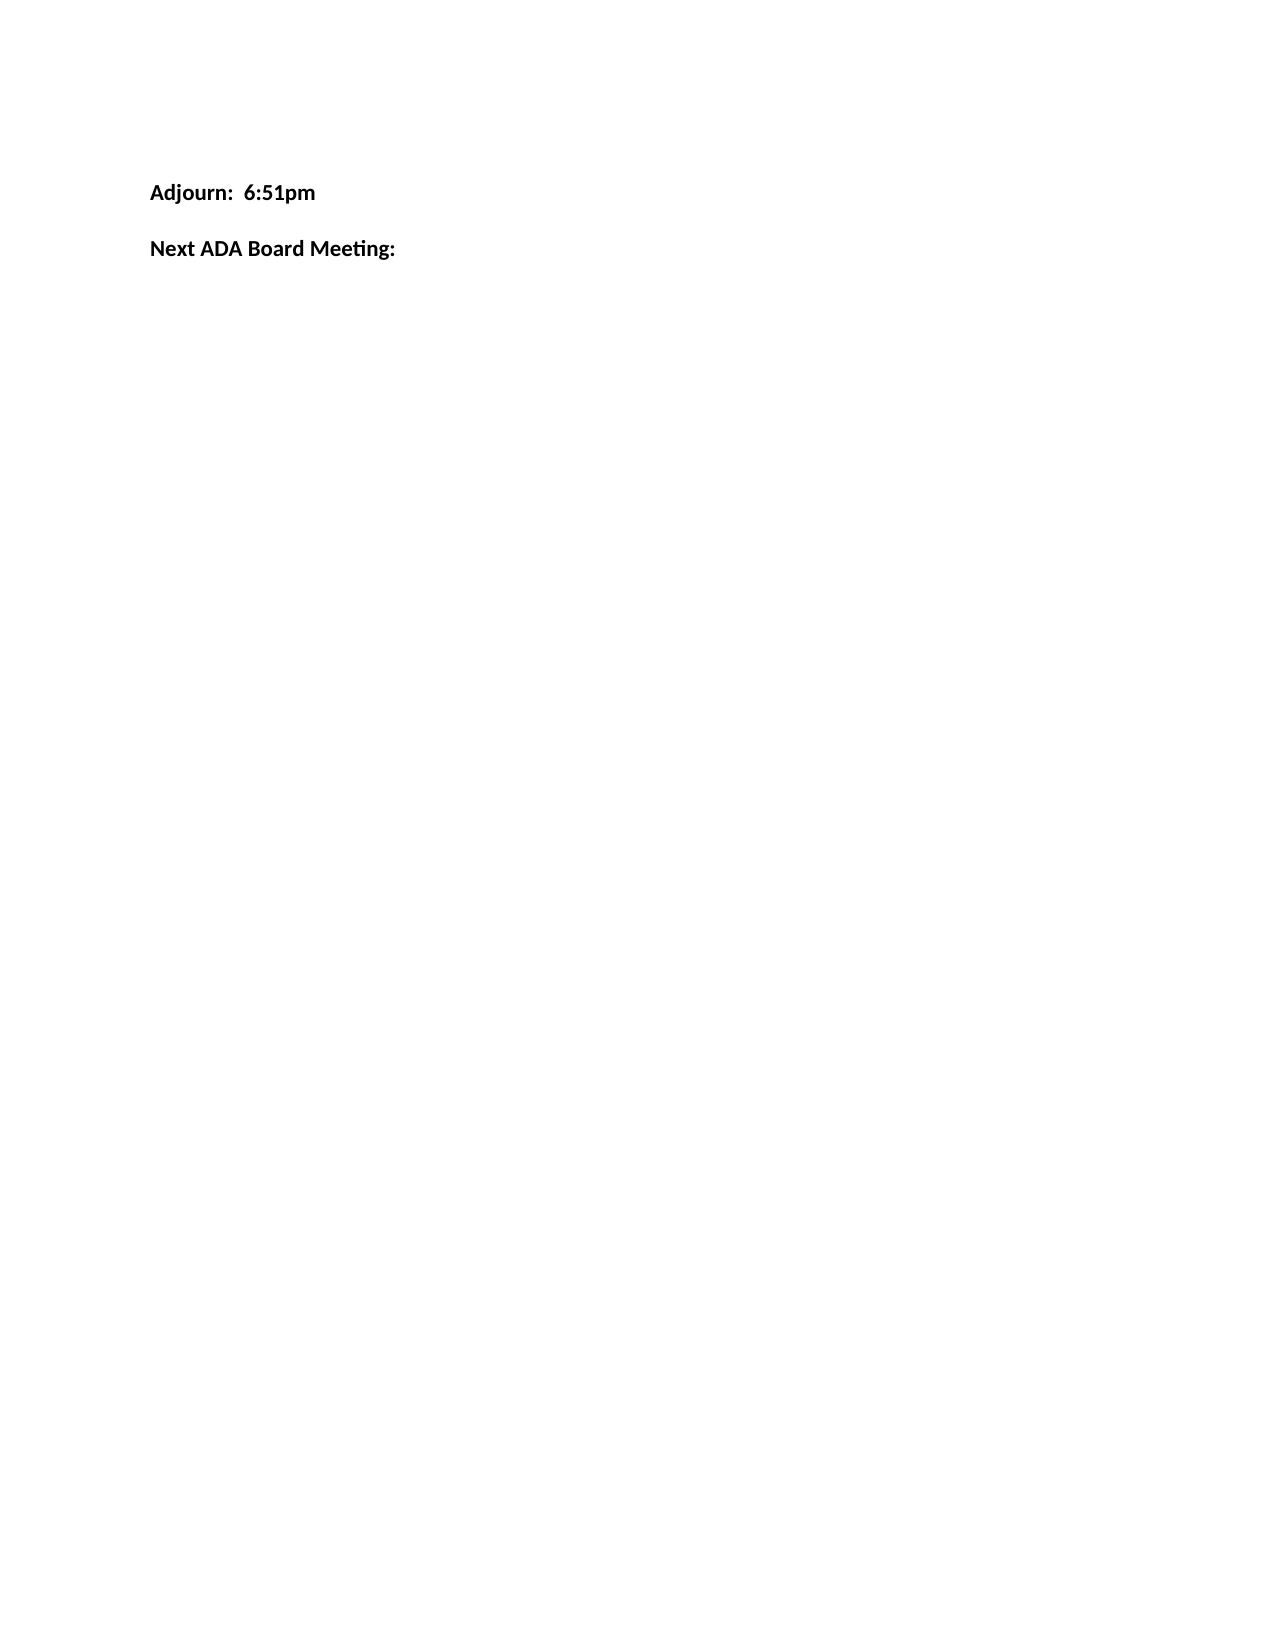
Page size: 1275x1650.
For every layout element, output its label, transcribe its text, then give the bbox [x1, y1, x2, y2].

text Next ADA Board Meeting: [150, 234, 1125, 262]
text Adjourn: 6:51pm [150, 178, 1125, 206]
